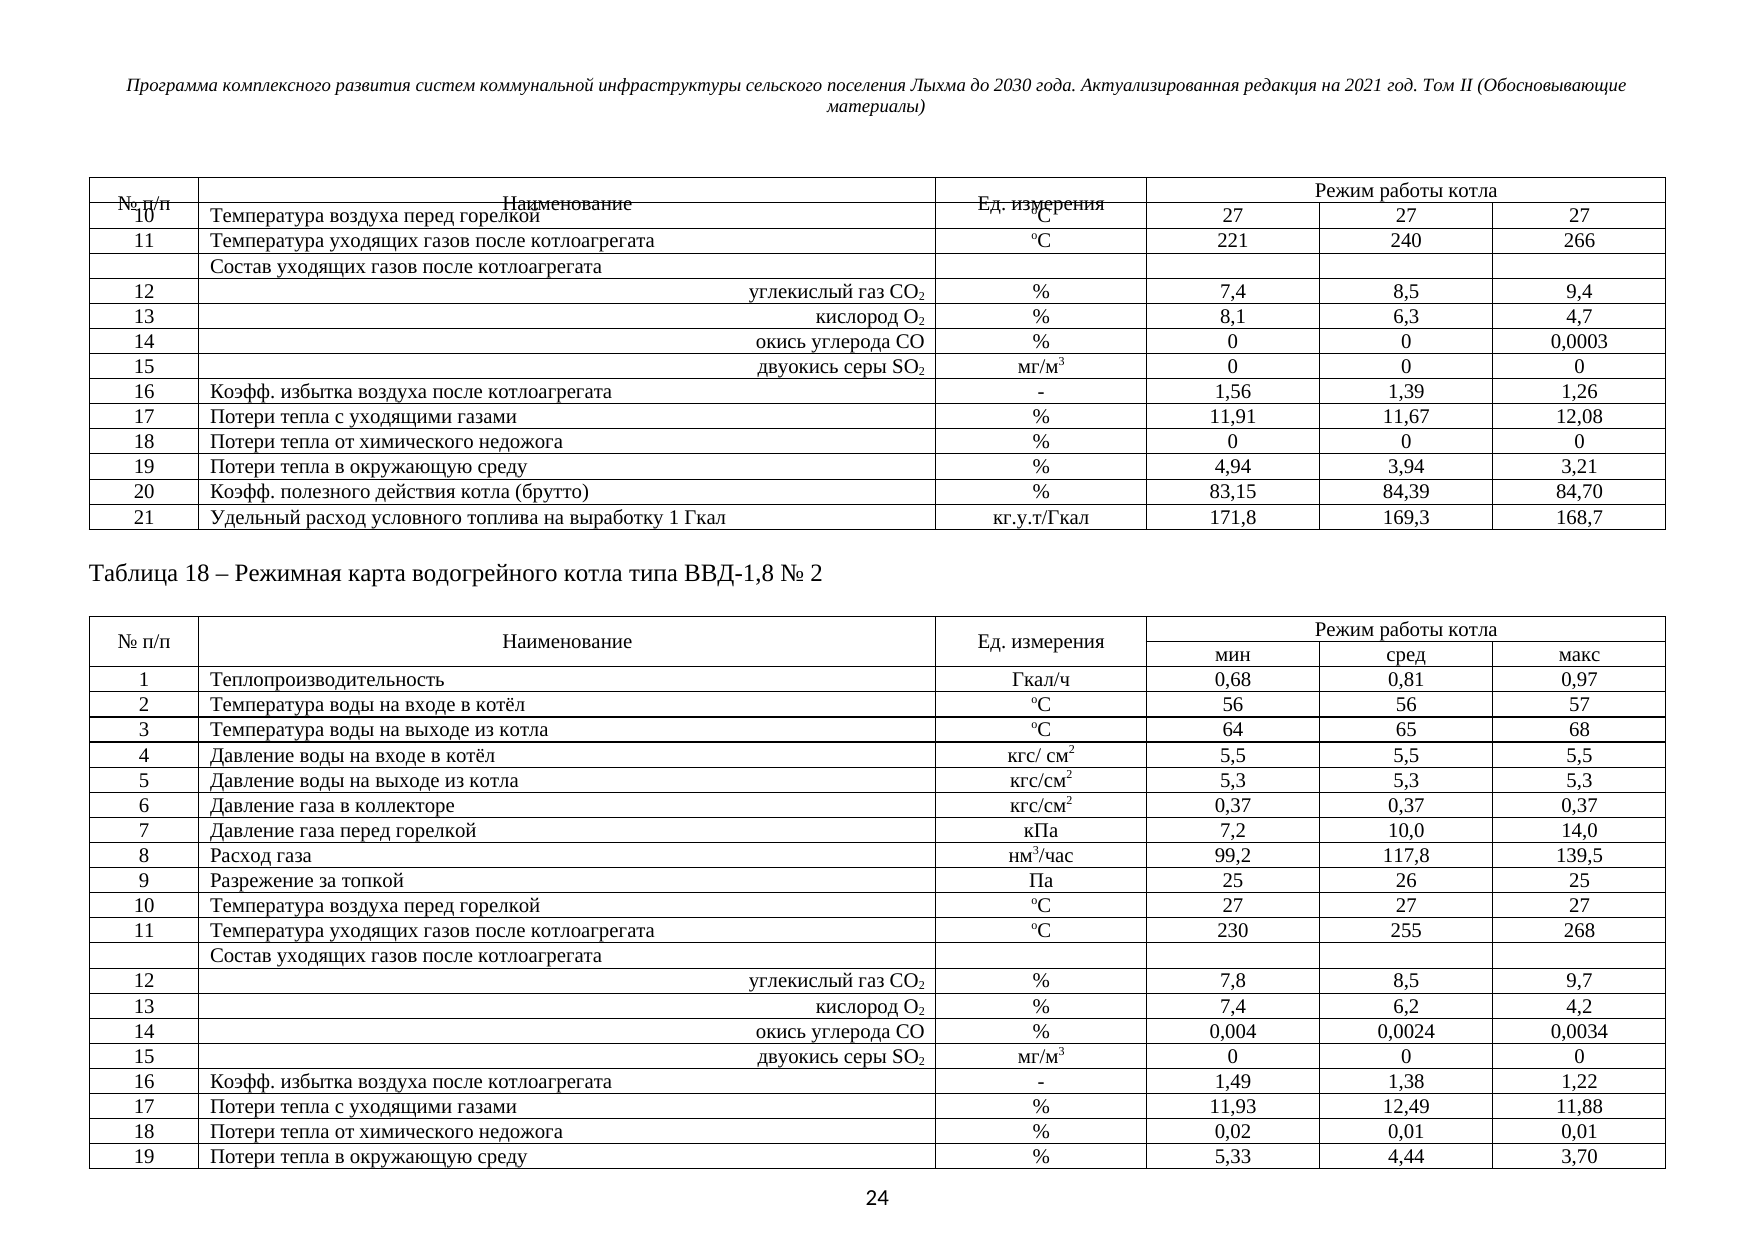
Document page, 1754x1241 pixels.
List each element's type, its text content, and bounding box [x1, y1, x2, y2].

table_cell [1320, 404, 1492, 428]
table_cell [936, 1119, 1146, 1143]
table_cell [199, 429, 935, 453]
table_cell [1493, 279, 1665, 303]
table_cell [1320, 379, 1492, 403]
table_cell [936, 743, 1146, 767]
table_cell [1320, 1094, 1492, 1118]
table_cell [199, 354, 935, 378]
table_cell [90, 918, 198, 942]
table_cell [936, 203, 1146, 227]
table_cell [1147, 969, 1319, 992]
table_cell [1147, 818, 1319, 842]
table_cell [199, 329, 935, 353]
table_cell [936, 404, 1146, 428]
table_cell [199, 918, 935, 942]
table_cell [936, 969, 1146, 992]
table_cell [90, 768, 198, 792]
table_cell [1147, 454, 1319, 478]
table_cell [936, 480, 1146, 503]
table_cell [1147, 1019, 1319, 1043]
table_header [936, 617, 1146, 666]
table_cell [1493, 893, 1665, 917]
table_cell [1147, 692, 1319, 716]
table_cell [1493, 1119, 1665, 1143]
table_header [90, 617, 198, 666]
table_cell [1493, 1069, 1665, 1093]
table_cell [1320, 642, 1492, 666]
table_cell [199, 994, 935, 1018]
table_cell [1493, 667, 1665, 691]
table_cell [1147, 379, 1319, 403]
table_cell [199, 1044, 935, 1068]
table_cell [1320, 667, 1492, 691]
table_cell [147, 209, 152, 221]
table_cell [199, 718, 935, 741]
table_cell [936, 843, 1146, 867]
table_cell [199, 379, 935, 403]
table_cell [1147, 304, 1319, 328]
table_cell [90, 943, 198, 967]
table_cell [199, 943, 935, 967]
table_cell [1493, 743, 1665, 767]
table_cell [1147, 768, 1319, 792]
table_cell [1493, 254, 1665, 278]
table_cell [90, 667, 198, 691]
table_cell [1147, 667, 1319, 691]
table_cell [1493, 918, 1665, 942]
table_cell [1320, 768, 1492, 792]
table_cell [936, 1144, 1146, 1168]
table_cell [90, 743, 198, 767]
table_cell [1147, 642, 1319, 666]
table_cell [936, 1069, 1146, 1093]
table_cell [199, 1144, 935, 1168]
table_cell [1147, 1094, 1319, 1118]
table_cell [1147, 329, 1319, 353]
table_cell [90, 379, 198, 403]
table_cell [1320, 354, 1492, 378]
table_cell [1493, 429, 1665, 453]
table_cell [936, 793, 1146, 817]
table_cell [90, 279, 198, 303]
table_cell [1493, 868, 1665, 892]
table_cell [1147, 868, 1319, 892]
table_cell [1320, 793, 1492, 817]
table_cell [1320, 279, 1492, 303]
text Таблица 18 – Режимная карта водогрейного котла типа ВВД-1,8 № 2 [89, 558, 1665, 587]
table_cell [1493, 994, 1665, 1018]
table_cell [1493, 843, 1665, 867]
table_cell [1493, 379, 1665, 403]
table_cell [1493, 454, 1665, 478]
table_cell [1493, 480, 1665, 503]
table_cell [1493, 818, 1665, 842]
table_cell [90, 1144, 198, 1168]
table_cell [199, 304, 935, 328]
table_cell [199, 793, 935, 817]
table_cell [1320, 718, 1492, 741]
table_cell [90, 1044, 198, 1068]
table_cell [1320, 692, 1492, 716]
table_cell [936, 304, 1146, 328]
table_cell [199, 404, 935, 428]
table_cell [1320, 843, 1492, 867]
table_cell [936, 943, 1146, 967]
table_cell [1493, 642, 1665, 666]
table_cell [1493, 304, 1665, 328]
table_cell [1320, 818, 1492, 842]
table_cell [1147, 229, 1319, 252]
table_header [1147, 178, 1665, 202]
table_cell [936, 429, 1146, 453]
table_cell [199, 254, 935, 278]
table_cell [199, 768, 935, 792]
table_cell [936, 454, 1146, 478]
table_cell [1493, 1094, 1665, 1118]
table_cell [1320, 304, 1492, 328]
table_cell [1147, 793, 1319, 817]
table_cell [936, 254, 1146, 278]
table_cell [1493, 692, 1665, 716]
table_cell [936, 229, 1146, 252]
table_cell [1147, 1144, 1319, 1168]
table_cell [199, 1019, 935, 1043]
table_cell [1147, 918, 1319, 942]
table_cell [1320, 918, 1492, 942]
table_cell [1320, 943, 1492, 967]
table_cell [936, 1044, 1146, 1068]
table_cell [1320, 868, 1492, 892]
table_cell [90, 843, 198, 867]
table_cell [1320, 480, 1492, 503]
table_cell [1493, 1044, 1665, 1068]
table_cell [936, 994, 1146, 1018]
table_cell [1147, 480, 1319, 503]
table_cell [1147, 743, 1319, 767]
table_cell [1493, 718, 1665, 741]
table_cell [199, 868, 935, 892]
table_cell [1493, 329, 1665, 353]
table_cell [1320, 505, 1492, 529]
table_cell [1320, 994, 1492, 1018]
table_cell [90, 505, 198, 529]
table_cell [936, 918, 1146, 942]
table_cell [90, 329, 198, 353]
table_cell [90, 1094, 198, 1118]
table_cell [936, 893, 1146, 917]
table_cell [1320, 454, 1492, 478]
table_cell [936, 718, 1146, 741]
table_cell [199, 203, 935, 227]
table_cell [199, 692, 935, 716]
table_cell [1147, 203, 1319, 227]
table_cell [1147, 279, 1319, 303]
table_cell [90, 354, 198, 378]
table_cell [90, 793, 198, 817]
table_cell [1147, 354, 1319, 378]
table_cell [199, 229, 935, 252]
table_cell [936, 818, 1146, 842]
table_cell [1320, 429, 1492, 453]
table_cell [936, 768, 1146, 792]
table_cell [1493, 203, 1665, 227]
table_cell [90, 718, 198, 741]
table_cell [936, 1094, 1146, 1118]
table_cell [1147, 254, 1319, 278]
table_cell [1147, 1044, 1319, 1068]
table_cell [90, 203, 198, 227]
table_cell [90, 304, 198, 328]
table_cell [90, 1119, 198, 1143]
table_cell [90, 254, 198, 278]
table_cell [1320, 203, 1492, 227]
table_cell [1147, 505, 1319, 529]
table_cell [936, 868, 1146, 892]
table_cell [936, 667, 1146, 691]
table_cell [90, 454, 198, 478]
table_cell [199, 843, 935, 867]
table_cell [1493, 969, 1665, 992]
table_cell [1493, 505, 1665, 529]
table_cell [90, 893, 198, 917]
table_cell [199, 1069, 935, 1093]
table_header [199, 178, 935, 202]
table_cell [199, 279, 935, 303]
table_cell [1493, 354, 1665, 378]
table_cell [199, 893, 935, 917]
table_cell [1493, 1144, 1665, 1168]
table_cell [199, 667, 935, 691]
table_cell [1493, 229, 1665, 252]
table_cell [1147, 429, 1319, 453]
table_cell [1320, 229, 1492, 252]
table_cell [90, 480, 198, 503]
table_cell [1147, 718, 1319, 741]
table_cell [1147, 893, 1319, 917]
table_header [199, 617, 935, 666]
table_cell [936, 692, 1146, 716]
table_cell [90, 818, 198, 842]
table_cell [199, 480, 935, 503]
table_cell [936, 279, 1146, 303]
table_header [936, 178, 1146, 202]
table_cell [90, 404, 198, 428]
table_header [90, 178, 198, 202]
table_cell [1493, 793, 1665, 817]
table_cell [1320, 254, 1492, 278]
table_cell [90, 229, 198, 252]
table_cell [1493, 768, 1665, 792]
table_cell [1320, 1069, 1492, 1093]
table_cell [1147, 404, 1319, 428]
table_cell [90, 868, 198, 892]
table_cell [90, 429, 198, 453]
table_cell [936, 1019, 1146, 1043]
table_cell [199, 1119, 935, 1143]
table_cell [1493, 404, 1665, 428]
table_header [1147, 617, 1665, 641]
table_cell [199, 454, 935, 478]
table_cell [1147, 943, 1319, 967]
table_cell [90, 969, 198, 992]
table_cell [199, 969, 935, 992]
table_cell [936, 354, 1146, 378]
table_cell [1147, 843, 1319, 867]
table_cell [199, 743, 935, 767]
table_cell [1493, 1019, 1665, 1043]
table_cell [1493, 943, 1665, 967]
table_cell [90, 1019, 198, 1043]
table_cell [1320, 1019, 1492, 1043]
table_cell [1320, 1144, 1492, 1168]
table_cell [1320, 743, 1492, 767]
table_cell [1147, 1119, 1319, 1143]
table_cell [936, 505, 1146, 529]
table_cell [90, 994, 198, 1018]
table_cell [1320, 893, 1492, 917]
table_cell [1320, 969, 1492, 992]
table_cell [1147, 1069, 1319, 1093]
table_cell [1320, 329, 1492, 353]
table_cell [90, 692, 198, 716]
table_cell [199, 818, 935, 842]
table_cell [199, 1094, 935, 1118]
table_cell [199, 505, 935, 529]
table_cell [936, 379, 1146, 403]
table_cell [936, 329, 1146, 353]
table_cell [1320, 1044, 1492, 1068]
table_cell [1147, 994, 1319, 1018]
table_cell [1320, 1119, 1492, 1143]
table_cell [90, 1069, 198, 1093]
